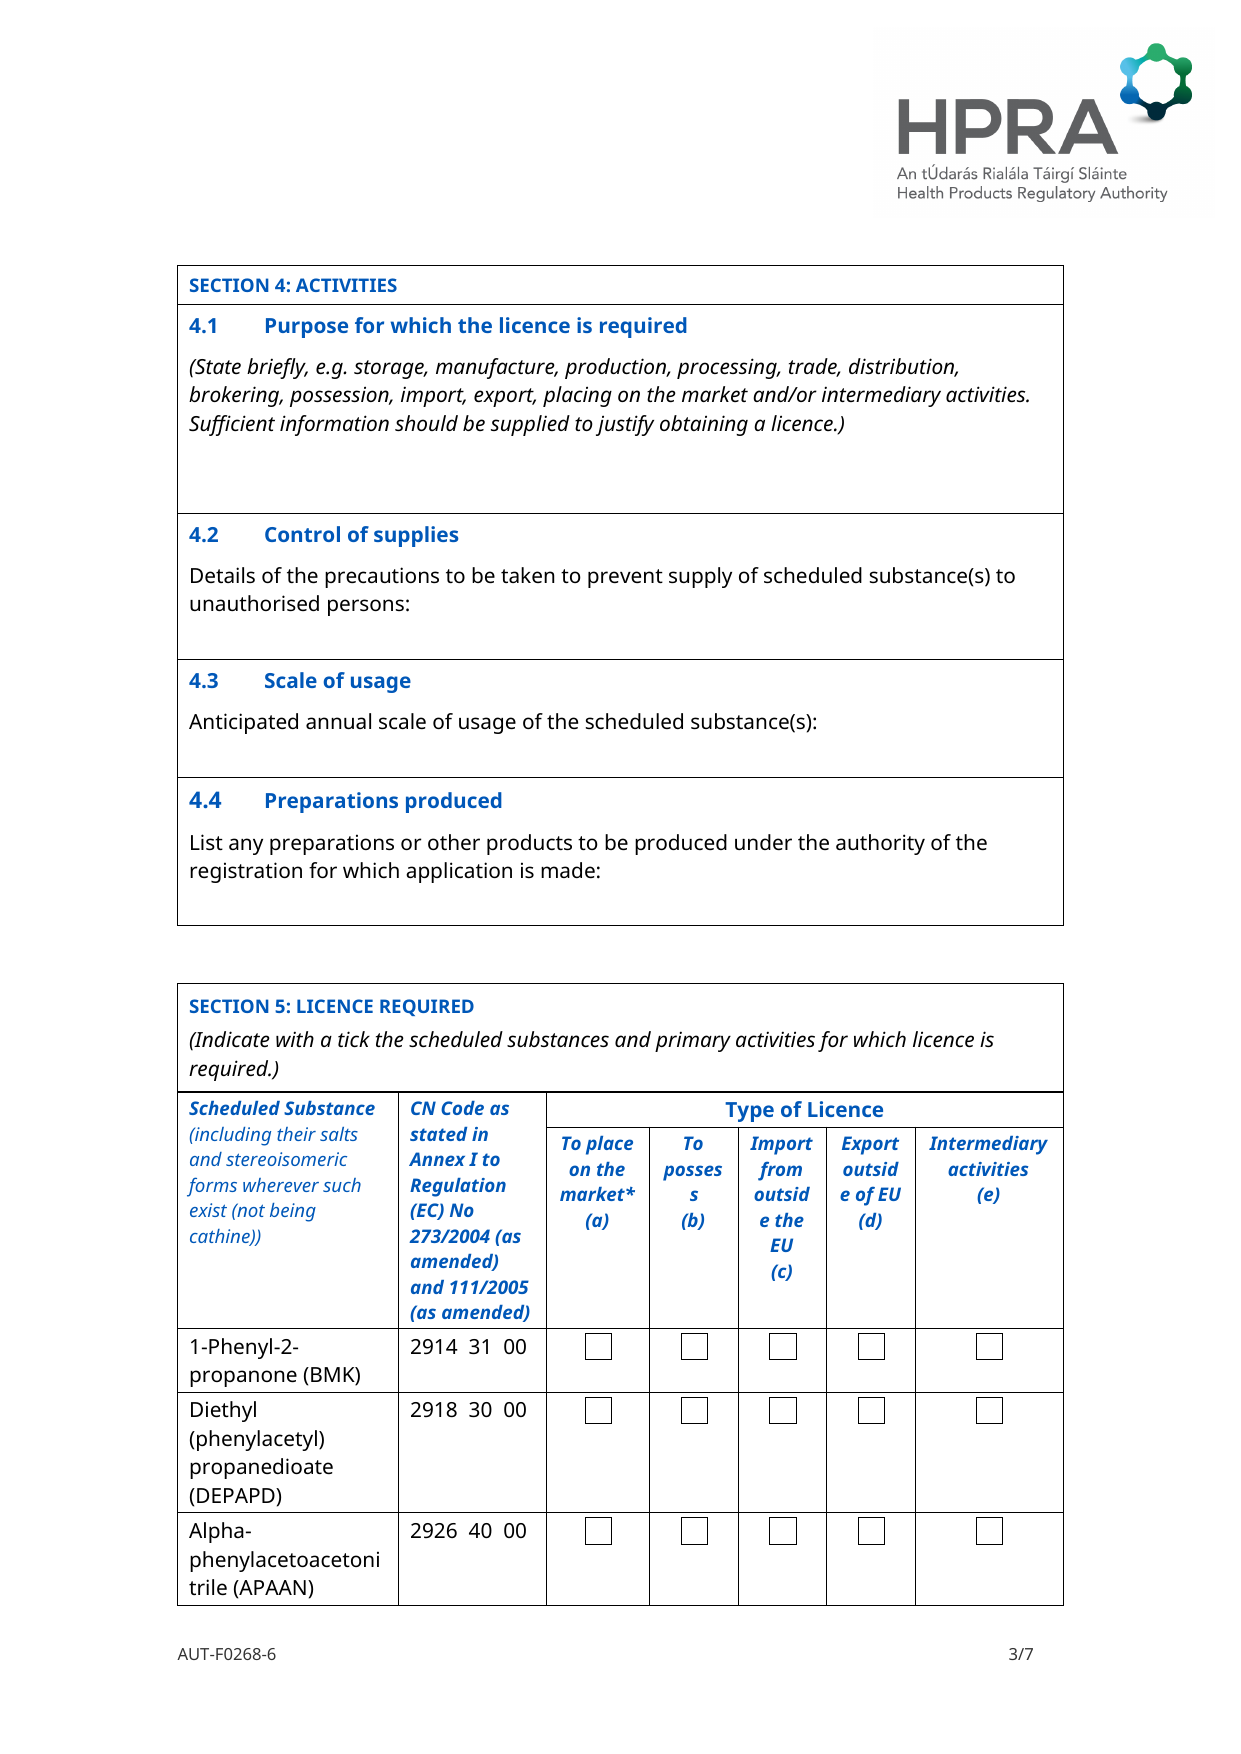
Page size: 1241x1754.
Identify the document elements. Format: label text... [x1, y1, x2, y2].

table_cell [916, 1393, 1063, 1512]
table_cell Diethyl (phenylacetyl) propanedioate (DEPAPD) [178, 1393, 398, 1512]
table_cell (State briefly, e.g. storage, manufacture, production, processing, trade, distribution, brokering, possession, import, export, placing on the market and/or intermediary activities. Sufficient information should be supplied to justify obtaining a licence.) [178, 346, 1063, 513]
picture [873, 27, 1215, 218]
table_cell List any preparations or other products to be produced under the authority of the registration for which application is made: [178, 821, 1063, 925]
table_cell [739, 1329, 826, 1392]
table_cell To possess (b) [650, 1128, 738, 1328]
table_cell 1-Phenyl-2-propanone (BMK) [178, 1329, 398, 1392]
table_cell Type of Licence [547, 1093, 1063, 1127]
table_cell 4.3 Scale of usage [178, 660, 1063, 701]
table_cell [739, 1513, 826, 1604]
table_cell 2914 31 00 [399, 1329, 546, 1392]
table_cell Import from outside the EU (c) [739, 1128, 826, 1328]
table_cell [650, 1329, 738, 1392]
table_cell [827, 1513, 915, 1604]
table_cell Scheduled Substance (including their salts and stereoisomeric forms wherever such exist (not being cathine)) [178, 1093, 398, 1328]
table_cell To place on the market* (a) [547, 1128, 649, 1328]
table_cell CN Code as stated in Annex I to Regulation (EC) No 273/2004 (as amended) and 111/2005 (as amended) [399, 1093, 546, 1328]
table_cell Anticipated annual scale of usage of the scheduled substance(s): [178, 701, 1063, 777]
table_cell [827, 1393, 915, 1512]
table_header SECTION 4: ACTIVITIES [178, 266, 1063, 304]
table_cell [916, 1329, 1063, 1392]
table_cell [827, 1329, 915, 1392]
table_cell 4.4 Preparations produced [178, 778, 1063, 821]
table_cell [916, 1513, 1063, 1604]
table_cell [650, 1513, 738, 1604]
table_cell 2918 30 00 [399, 1393, 546, 1512]
table_cell Export outside of EU (d) [827, 1128, 915, 1328]
table_cell 2926 40 00 [399, 1513, 546, 1604]
table_cell [547, 1329, 649, 1392]
table_cell [739, 1393, 826, 1512]
table_header SECTION 5: LICENCE REQUIRED (Indicate with a tick the scheduled substances and primary activities for which licence is required.) [178, 984, 1063, 1091]
table_cell 4.1 Purpose for which the licence is required [178, 305, 1063, 346]
table_cell [547, 1513, 649, 1604]
table_cell Alpha-phenylacetoacetonitrile (APAAN) [178, 1513, 398, 1604]
table_cell [547, 1393, 649, 1512]
table_cell 4.2 Control of supplies [178, 514, 1063, 555]
table_cell [650, 1393, 738, 1512]
table_cell Intermediary activities (e) [916, 1128, 1063, 1328]
table_cell Details of the precautions to be taken to prevent supply of scheduled substance(s) to unauthorised persons: [178, 555, 1063, 659]
